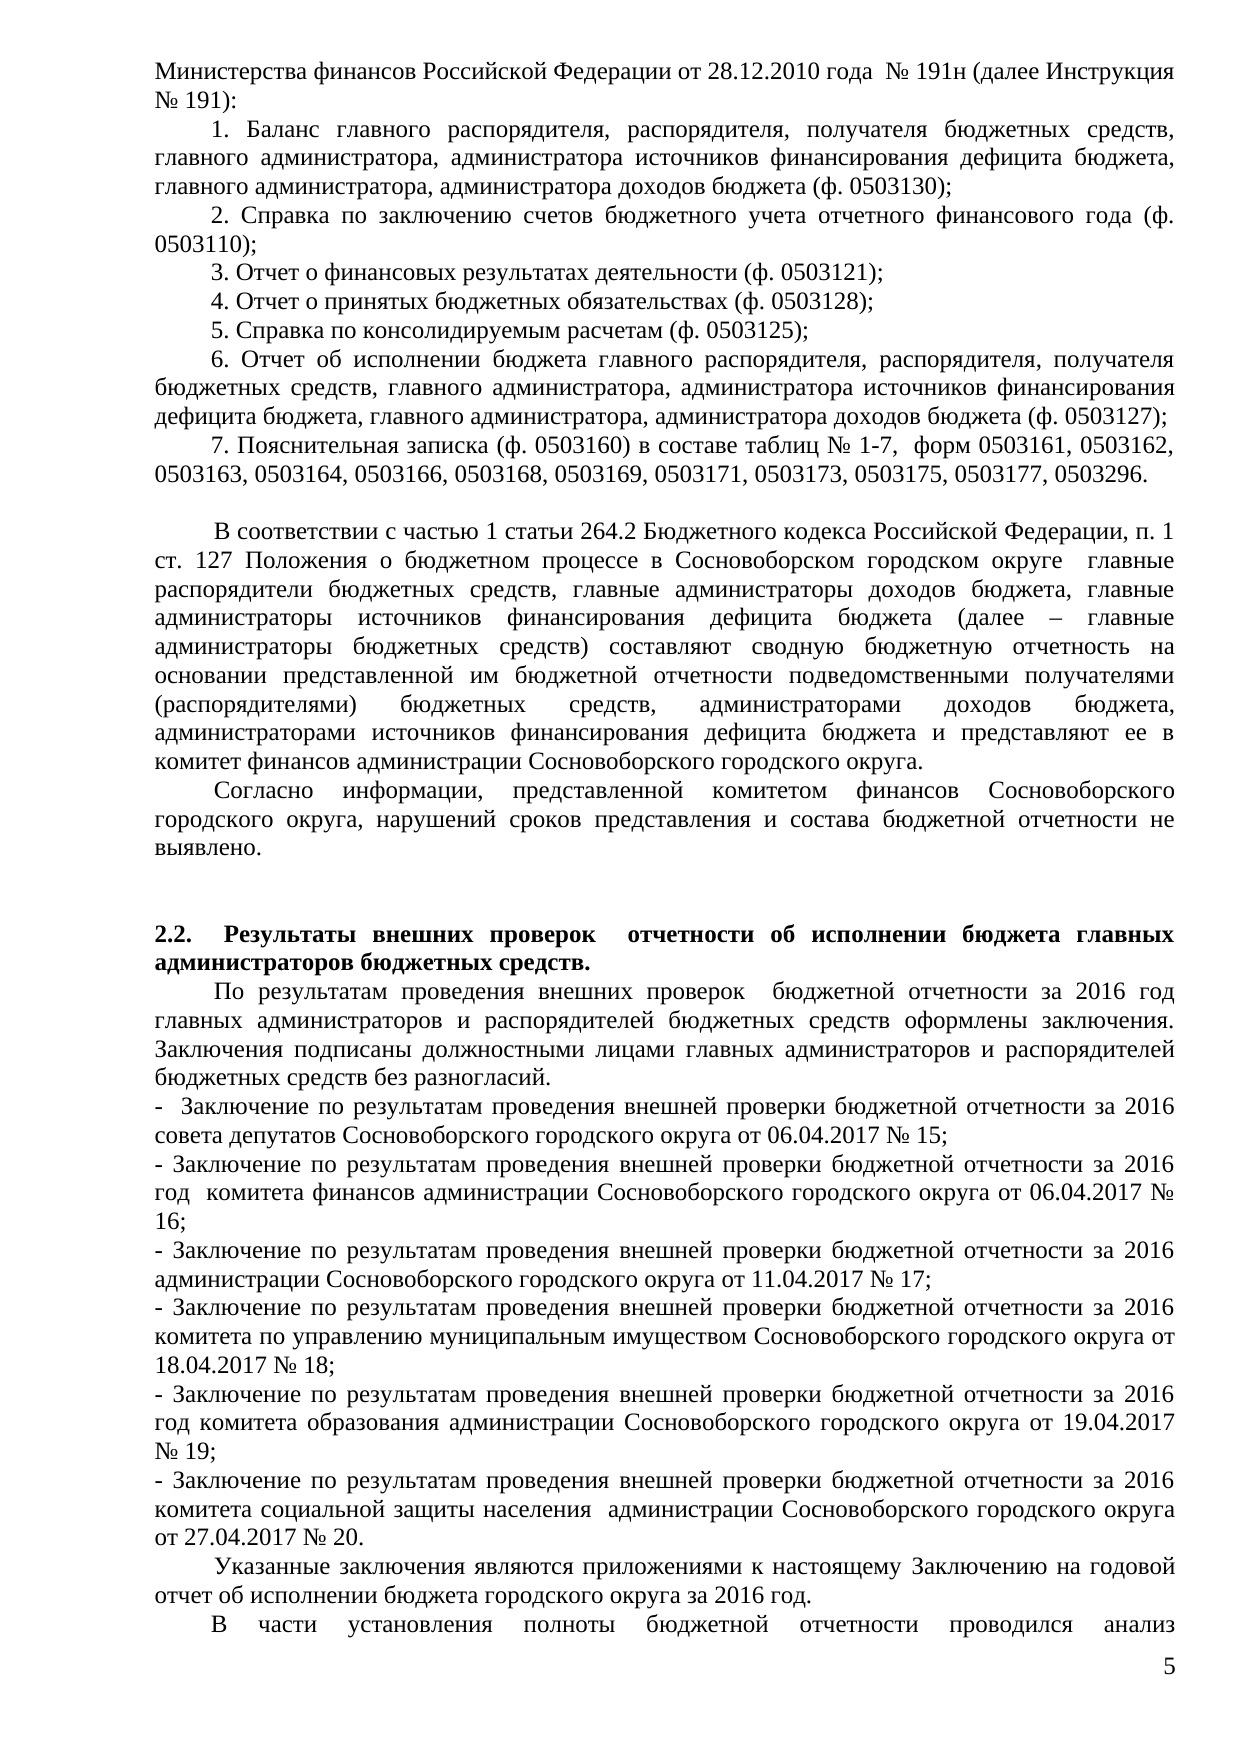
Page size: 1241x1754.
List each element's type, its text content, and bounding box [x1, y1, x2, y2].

text - Заключение по результатам проведения внешней проверки бюджетной отчетности за 2016 совета депутатов Сосновоборского городского округа от 06.04.2017 № 15; [154, 1091, 1176, 1149]
text 2.2. Результаты внешних проверок отчетности об исполнении бюджета главных администраторов бюджетных средств. [154, 919, 1176, 976]
text - Заключение по результатам проведения внешней проверки бюджетной отчетности за 2016 комитета по управлению муниципальным имуществом Сосновоборского городского округа от 18.04.2017 № 18; [154, 1292, 1176, 1379]
text 5. Справка по консолидируемым расчетам (ф. 0503125); [154, 315, 1176, 344]
text По результатам проведения внешних проверок бюджетной отчетности за 2016 год главных администраторов и распорядителей бюджетных средств оформлены заключения. Заключения подписаны должностными лицами главных администраторов и распорядителей бюджетных средств без разногласий. [154, 976, 1176, 1091]
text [154, 56, 1176, 114]
text 7. Пояснительная записка (ф. 0503160) в составе таблиц № 1-7, форм 0503161, 0503162, 0503163, 0503164, 0503166, 0503168, 0503169, 0503171, 0503173, 0503175, 0503177, 0503296. [154, 430, 1176, 487]
text 6. Отчет об исполнении бюджета главного распорядителя, распорядителя, получателя бюджетных средств, главного администратора, администратора источников финансирования дефицита бюджета, главного администратора, администратора доходов бюджета (ф. 0503127); [154, 344, 1176, 430]
text Согласно информации, представленной комитетом финансов Сосновоборского городского округа, нарушений сроков представления и состава бюджетной отчетности не выявлено. [154, 775, 1176, 861]
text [154, 1609, 1176, 1637]
text - Заключение по результатам проведения внешней проверки бюджетной отчетности за 2016 год комитета финансов администрации Сосновоборского городского округа от 06.04.2017 № 16; [154, 1149, 1176, 1235]
text В соответствии с частью 1 статьи 264.2 Бюджетного кодекса Российской Федерации, п. 1 ст. 127 Положения о бюджетном процессе в Сосновоборском городском округе главные распорядители бюджетных средств, главные администраторы доходов бюджета, главные администраторы источников финансирования дефицита бюджета (далее – главные администраторы бюджетных средств) составляют сводную бюджетную отчетность на основании представленной им бюджетной отчетности подведомственными получателями (распорядителями) бюджетных средств, администраторами доходов бюджета, администраторами источников финансирования дефицита бюджета и представляют ее в комитет финансов администрации Сосновоборского городского округа. [154, 516, 1176, 775]
text - Заключение по результатам проведения внешней проверки бюджетной отчетности за 2016 год комитета образования администрации Сосновоборского городского округа от 19.04.2017 № 19; [154, 1379, 1176, 1465]
text - Заключение по результатам проведения внешней проверки бюджетной отчетности за 2016 комитета социальной защиты населения администрации Сосновоборского городского округа от 27.04.2017 № 20. [154, 1465, 1176, 1551]
text 3. Отчет о финансовых результатах деятельности (ф. 0503121); [154, 257, 1176, 286]
text 4. Отчет о принятых бюджетных обязательствах (ф. 0503128); [154, 286, 1176, 315]
text Указанные заключения являются приложениями к настоящему Заключению на годовой отчет об исполнении бюджета городского округа за 2016 год. [154, 1551, 1176, 1609]
text - Заключение по результатам проведения внешней проверки бюджетной отчетности за 2016 администрации Сосновоборского городского округа от 11.04.2017 № 17; [154, 1235, 1176, 1292]
text 2. Справка по заключению счетов бюджетного учета отчетного финансового года (ф. 0503110); [154, 200, 1176, 257]
text 1. Баланс главного распорядителя, распорядителя, получателя бюджетных средств, главного администратора, администратора источников финансирования дефицита бюджета, главного администратора, администратора доходов бюджета (ф. 0503130); [154, 114, 1176, 200]
